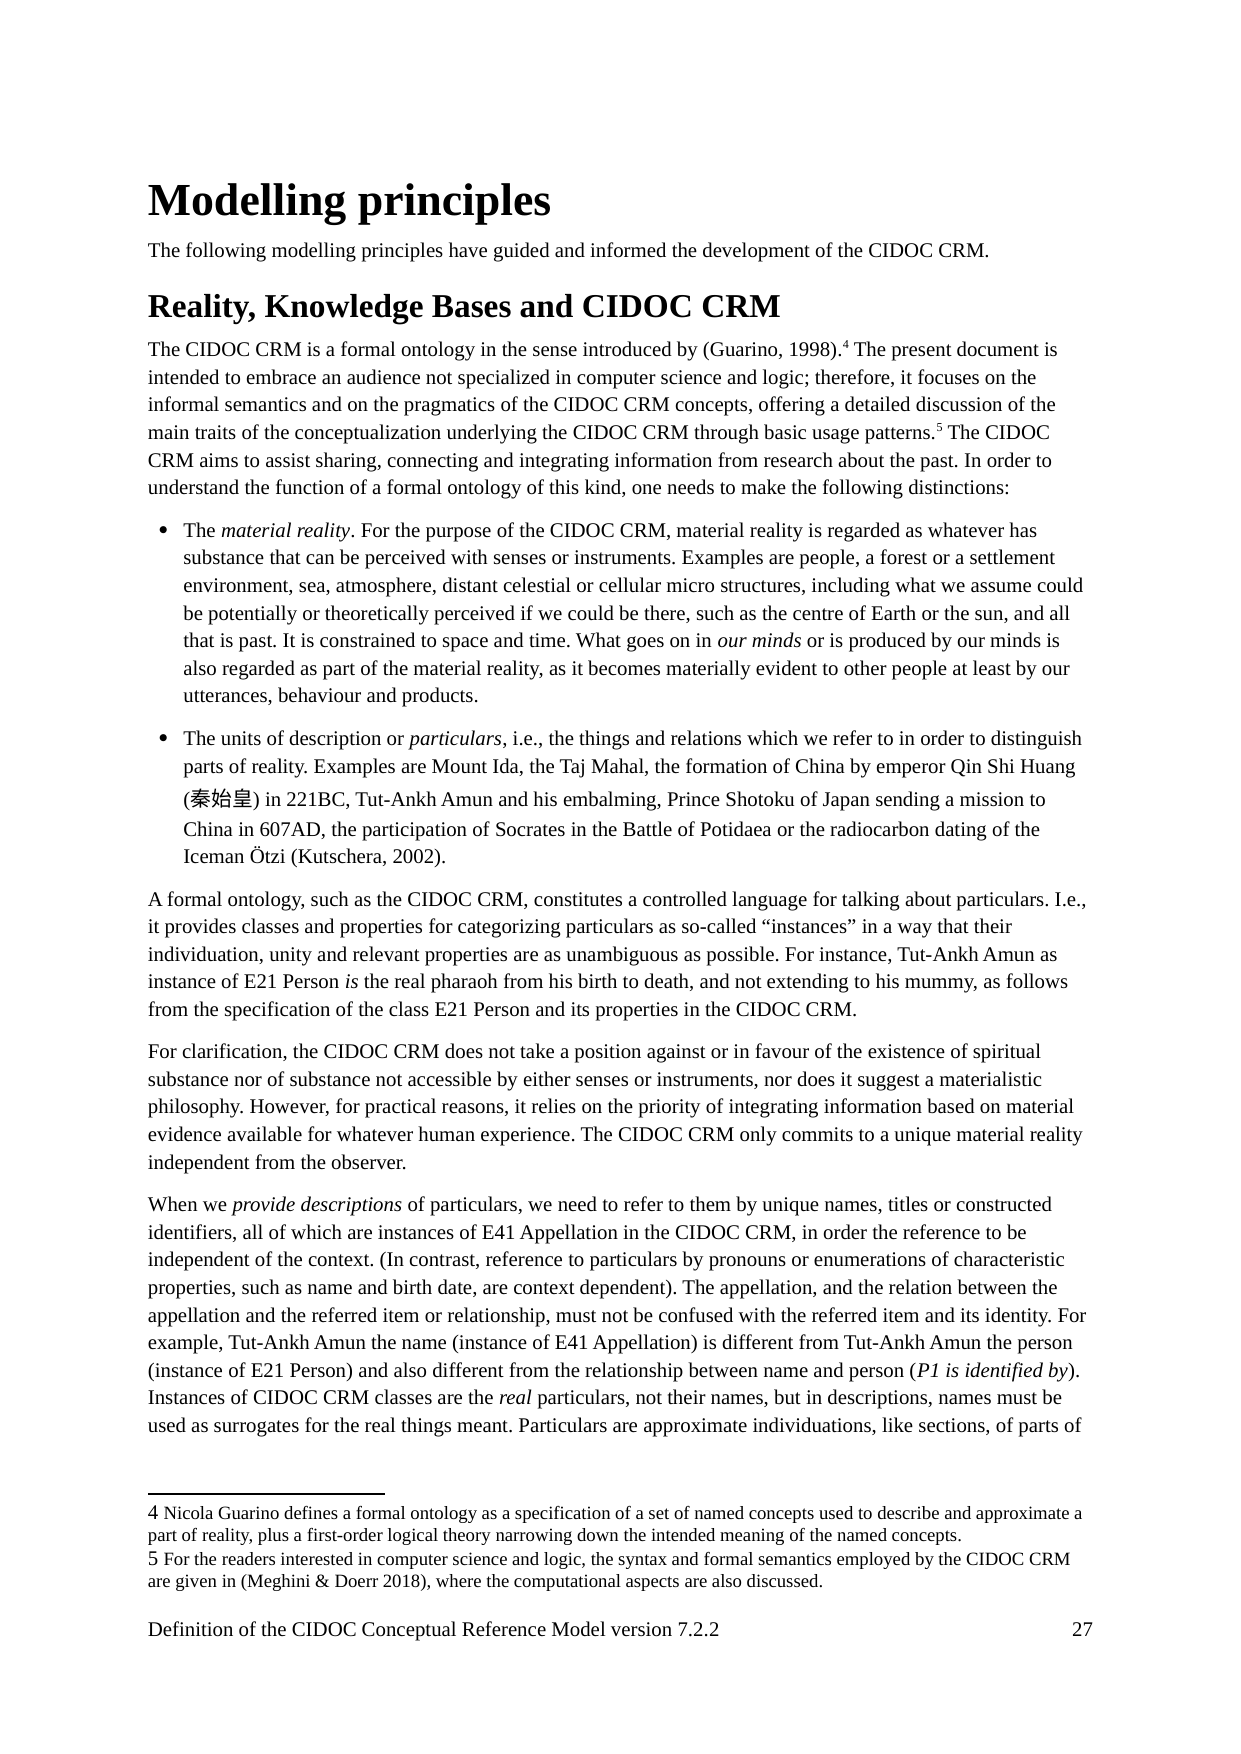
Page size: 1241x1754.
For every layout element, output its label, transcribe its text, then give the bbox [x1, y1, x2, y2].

text A formal ontology, such as the CIDOC CRM, constitutes a controlled language for talking about particulars. I.e., it provides classes and properties for categorizing particulars as so-called “instances” in a way that their individuation, unity and relevant properties are as unambiguous as possible. For instance, Tut-Ankh Amun as instance of E21 Person is the real pharaoh from his birth to death, and not extending to his mummy, as follows from the specification of the class E21 Person and its properties in the CIDOC CRM. [148, 886, 1092, 1021]
text The following modelling principles have guided and informed the development of the CIDOC CRM. [148, 238, 1092, 262]
list The units of description or particulars, i.e., the things and relations which we refer to in order to distinguish parts of reality. Examples are Mount Ida, the Taj Mahal, the formation of China by emperor Qin Shi Huang (秦始皇) in 221BC, Tut-Ankh Amun and his embalming, Prince Shotoku of Japan sending a mission to China in 607AD, the participation of Socrates in the Battle of Potidaea or the radiocarbon dating of the Iceman Ötzi (Kutschera, 2002). [159, 726, 1092, 868]
subtitle Reality, Knowledge Bases and CIDOC CRM [148, 286, 1092, 325]
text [148, 1192, 1092, 1437]
list The material reality. For the purpose of the CIDOC CRM, material reality is regarded as whatever has substance that can be perceived with senses or instruments. Examples are people, a forest or a settlement environment, sea, atmosphere, distant celestial or cellular micro structures, including what we assume could be potentially or theoretically perceived if we could be there, such as the centre of Earth or the sun, and all that is past. It is constrained to space and time. What goes on in our minds or is produced by our minds is also regarded as part of the material reality, as it becomes materially evident to other people at least by our utterances, behaviour and products. [159, 518, 1092, 707]
subtitle Modelling principles [148, 173, 1092, 225]
text For clarification, the CIDOC CRM does not take a position against or in favour of the existence of spiritual substance nor of substance not accessible by either senses or instruments, nor does it suggest a materialistic philosophy. However, for practical reasons, it relies on the priority of integrating information based on material evidence available for whatever human experience. The CIDOC CRM only commits to a unique material reality independent from the observer. [148, 1039, 1092, 1174]
text The CIDOC CRM is a formal ontology in the sense introduced by (Guarino, 1998). The present document is intended to embrace an audience not specialized in computer science and logic; therefore, it focuses on the informal semantics and on the pragmatics of the CIDOC CRM concepts, offering a detailed discussion of the main traits of the conceptualization underlying the CIDOC CRM through basic usage patterns. The CIDOC CRM aims to assist sharing, connecting and integrating information from research about the past. In order to understand the function of a formal ontology of this kind, one needs to make the following distinctions: [148, 337, 1092, 499]
